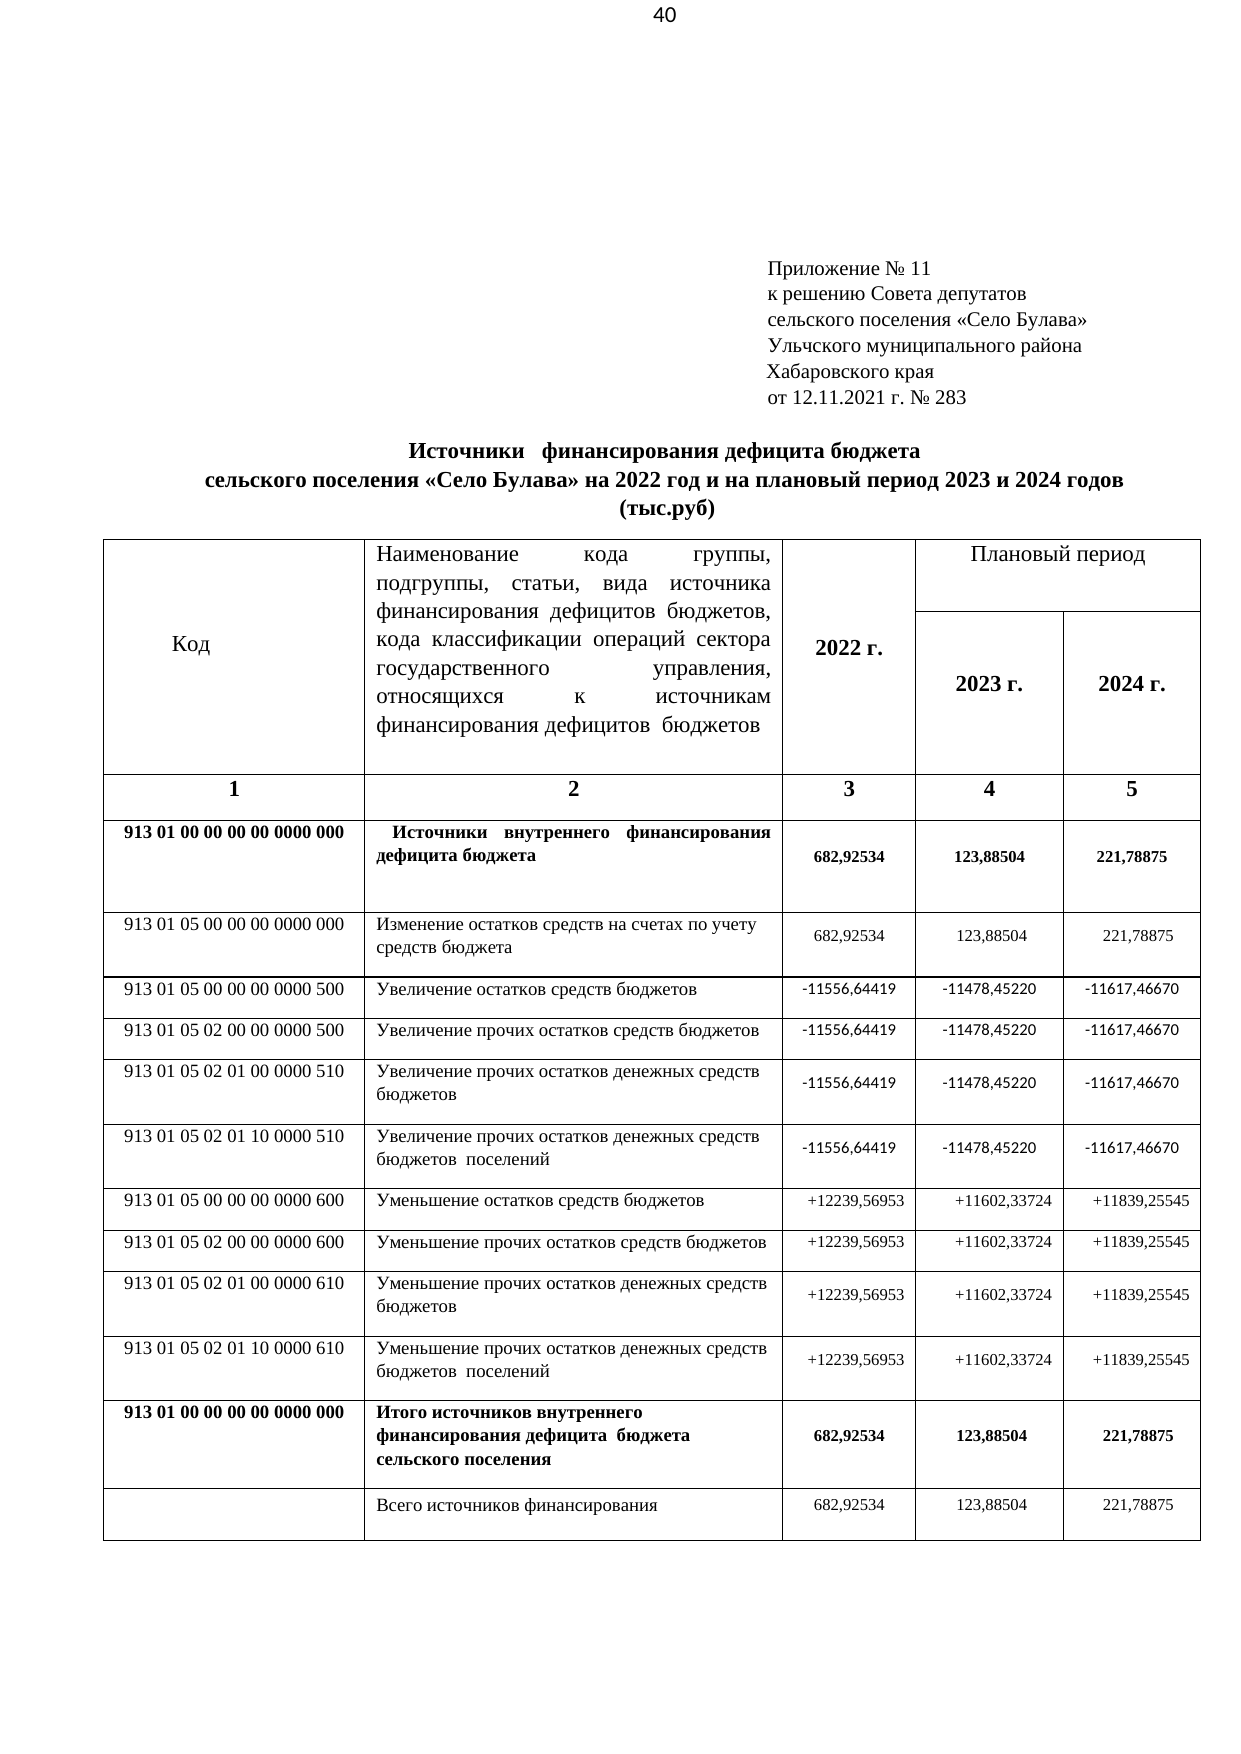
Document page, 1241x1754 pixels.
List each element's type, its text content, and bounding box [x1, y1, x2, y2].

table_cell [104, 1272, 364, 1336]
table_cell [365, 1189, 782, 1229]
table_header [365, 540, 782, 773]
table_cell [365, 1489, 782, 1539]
text Ульчского муниципального района [177, 333, 1152, 357]
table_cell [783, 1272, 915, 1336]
text Источники финансирования дефицита бюджета [177, 437, 1152, 463]
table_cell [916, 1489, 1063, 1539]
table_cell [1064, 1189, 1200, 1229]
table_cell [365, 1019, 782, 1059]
text Хабаровского края [177, 359, 1152, 383]
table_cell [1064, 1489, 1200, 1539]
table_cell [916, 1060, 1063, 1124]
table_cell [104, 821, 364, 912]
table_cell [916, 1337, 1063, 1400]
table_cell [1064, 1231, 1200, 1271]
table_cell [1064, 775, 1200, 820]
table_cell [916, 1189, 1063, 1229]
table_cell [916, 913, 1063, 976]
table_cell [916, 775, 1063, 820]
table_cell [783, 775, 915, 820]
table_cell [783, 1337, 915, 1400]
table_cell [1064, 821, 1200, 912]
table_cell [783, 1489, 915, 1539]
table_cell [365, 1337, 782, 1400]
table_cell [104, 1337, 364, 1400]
text к решению Совета депутатов [177, 281, 1152, 305]
text (тыс.руб) [177, 494, 1152, 520]
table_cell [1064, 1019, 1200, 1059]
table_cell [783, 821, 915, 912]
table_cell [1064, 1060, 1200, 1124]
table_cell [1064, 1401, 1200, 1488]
text сельского поселения «Село Булава» [177, 307, 1152, 331]
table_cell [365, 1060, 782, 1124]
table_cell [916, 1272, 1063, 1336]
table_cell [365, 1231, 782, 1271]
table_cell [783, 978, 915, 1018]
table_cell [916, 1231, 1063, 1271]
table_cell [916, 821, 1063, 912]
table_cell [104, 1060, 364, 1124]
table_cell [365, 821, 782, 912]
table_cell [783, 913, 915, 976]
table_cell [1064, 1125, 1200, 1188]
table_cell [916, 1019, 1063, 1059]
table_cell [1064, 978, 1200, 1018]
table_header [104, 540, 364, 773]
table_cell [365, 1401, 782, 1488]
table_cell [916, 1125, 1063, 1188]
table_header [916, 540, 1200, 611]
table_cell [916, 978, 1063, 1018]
text сельского поселения «Село Булава» на 2022 год и на плановый период 2023 и 2024 годов [177, 466, 1152, 492]
text Приложение № 11 [693, 255, 1152, 279]
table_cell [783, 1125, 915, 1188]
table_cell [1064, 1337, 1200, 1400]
text от 12.11.2021 г. № 283 [177, 385, 1152, 409]
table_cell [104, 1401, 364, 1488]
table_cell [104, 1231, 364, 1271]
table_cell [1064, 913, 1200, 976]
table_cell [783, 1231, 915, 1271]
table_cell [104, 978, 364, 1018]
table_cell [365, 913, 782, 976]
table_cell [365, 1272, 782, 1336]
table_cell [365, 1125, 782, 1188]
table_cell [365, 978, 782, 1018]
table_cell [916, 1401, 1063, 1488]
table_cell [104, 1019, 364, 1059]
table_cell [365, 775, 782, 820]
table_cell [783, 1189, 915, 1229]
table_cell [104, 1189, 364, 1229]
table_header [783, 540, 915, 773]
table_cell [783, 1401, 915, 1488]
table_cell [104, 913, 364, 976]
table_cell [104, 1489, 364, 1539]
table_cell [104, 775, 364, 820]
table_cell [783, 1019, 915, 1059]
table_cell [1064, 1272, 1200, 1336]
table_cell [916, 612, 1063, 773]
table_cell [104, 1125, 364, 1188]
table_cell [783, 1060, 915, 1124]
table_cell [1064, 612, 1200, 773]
